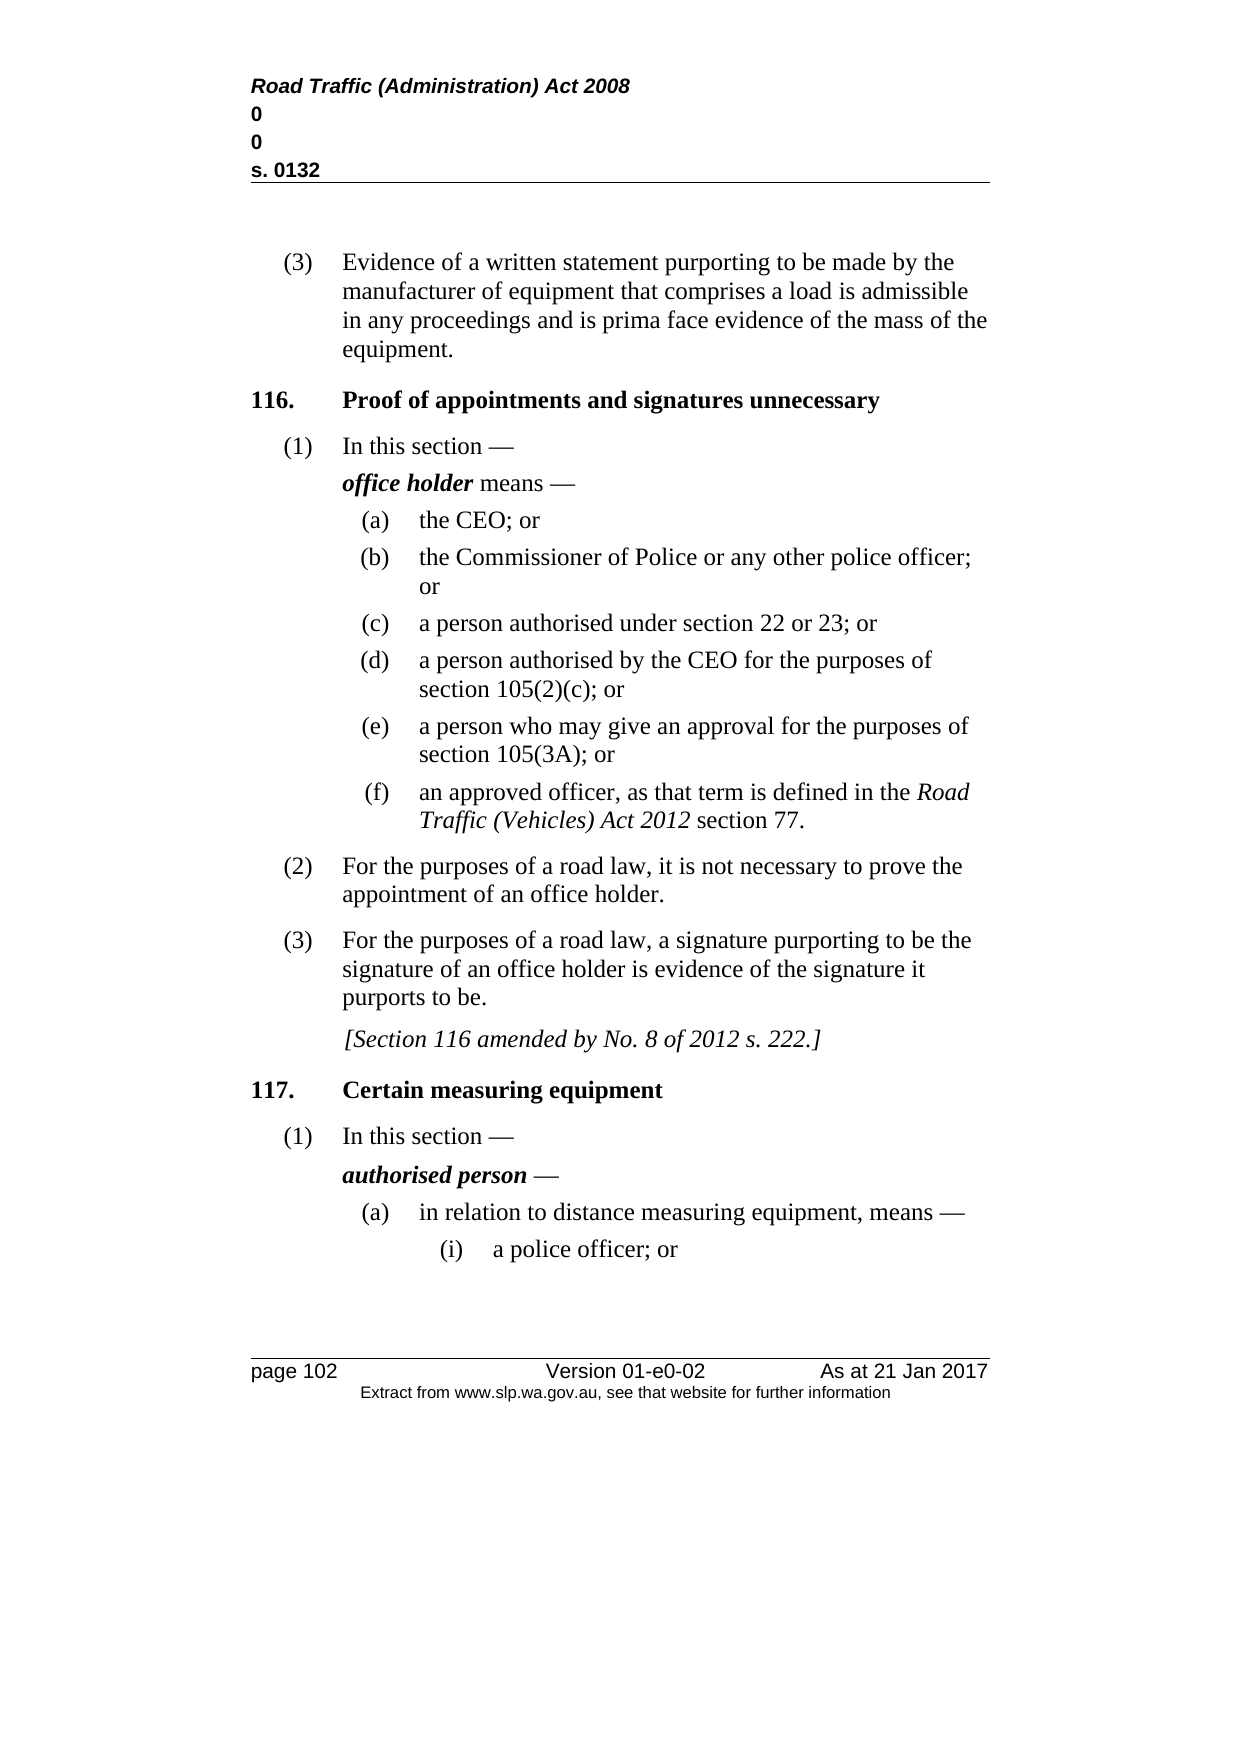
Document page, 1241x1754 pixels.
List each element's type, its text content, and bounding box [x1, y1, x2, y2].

text (1) In this section — [251, 1121, 990, 1149]
text (1) In this section — [251, 431, 990, 459]
text (2) For the purposes of a road law, it is not necessary to prove the appointment of an office holder. [251, 851, 990, 908]
text (3) For the purposes of a road law, a signature purporting to be the signature of an office holder is evidence of the signature it purports to be. [251, 925, 990, 1011]
text (3) Evidence of a written statement purporting to be made by the manufacturer of equipment that comprises a load is admissible in any proceedings and is prima face evidence of the mass of the equipment. [251, 247, 990, 362]
text (b) the Commissioner of Police or any other police officer; or [251, 542, 990, 599]
subtitle 117. Certain measuring equipment [251, 1075, 990, 1104]
text office holder means — [251, 468, 990, 497]
text (f) an approved officer, as that term is defined in the Road Traffic (Vehicles) Act 2012 section 77. [251, 777, 990, 834]
text (c) a person authorised under section 22 or 23; or [251, 608, 990, 637]
text (d) a person authorised by the CEO for the purposes of section 105(2)(c); or [251, 645, 990, 702]
text authorised person — [251, 1160, 990, 1189]
text (a) the CEO; or [251, 505, 990, 534]
text (e) a person who may give an approval for the purposes of section 105(3A); or [251, 711, 990, 768]
subtitle 116. Proof of appointments and signatures unnecessary [251, 385, 990, 414]
text (i) a police officer; or [251, 1234, 990, 1263]
text [Section 116 amended by No. 8 of 2012 s. 222.] [251, 1024, 990, 1052]
text (a) in relation to distance measuring equipment, means — [251, 1197, 990, 1226]
